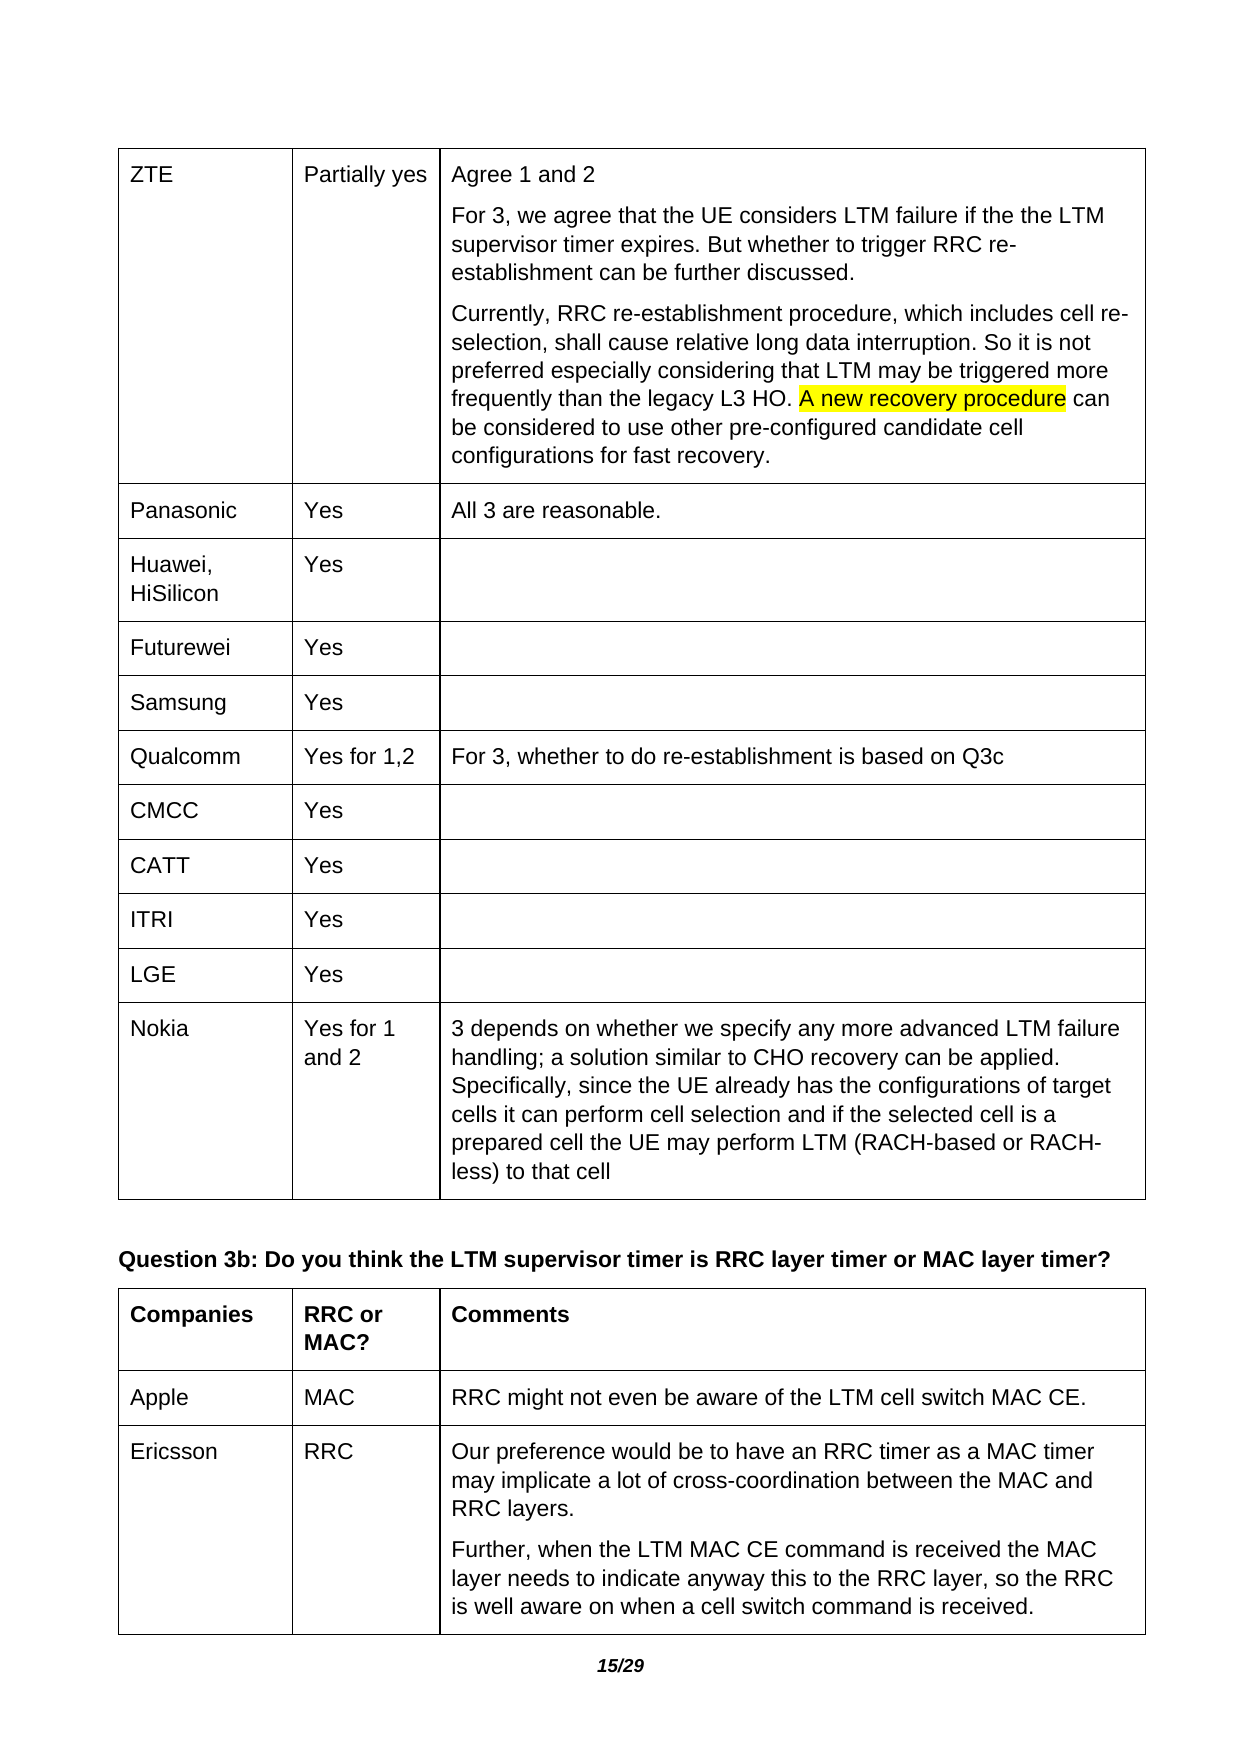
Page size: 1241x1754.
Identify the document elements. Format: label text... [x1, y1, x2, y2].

table_cell Yes for 1 and 2 [293, 1003, 439, 1198]
table_cell Qualcomm [119, 731, 292, 784]
table_cell Yes [293, 894, 439, 947]
table_cell [441, 949, 1145, 1002]
table_cell Yes [293, 949, 439, 1002]
table_cell Ericsson [119, 1426, 292, 1634]
table_cell Yes [293, 676, 439, 729]
table_cell RRC might not even be aware of the LTM cell switch MAC CE. [441, 1371, 1145, 1425]
table_cell Panasonic [119, 484, 292, 538]
table_cell Apple [119, 1371, 292, 1425]
table_cell Yes [293, 539, 439, 621]
table_cell RRC [293, 1426, 439, 1634]
table_cell [441, 894, 1145, 947]
table_header RRC or MAC? [293, 1289, 439, 1370]
table_cell CMCC [119, 785, 292, 838]
table_cell CATT [119, 840, 292, 893]
table_cell Huawei, HiSilicon [119, 539, 292, 621]
table_cell [441, 676, 1145, 729]
table_cell Yes for 1,2 [293, 731, 439, 784]
table_cell For 3, whether to do re-establishment is based on Q3c [441, 731, 1145, 784]
table_cell ZTE [119, 149, 292, 483]
table_cell Futurewei [119, 622, 292, 675]
table_cell [441, 785, 1145, 838]
text Question 3b: Do you think the LTM supervisor timer is RRC layer timer or MAC layer timer? [118, 1246, 1122, 1273]
table_cell Nokia [119, 1003, 292, 1198]
table_cell MAC [293, 1371, 439, 1425]
table_cell Yes [293, 484, 439, 538]
table_cell LGE [119, 949, 292, 1002]
table_cell 3 depends on whether we specify any more advanced LTM failure handling; a solution similar to CHO recovery can be applied. Specifically, since the UE already has the configurations of target cells it can perform cell selection and if the selected cell is a prepared cell the UE may perform LTM (RACH-based or RACH-less) to that cell [441, 1003, 1145, 1198]
table_cell ITRI [119, 894, 292, 947]
table_cell Yes [293, 622, 439, 675]
table_cell Samsung [119, 676, 292, 729]
table_header Companies [119, 1289, 292, 1370]
table_cell [441, 840, 1145, 893]
table_cell Yes [293, 840, 439, 893]
table_header Comments [441, 1289, 1145, 1370]
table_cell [441, 1426, 1145, 1634]
table_cell Agree 1 and 2 For 3, we agree that the UE considers LTM failure if the the LTM supervisor timer expires. But whether to trigger RRC re-establishment can be further discussed. Currently, RRC re-establishment procedure, which includes cell re-selection, shall cause relative long data interruption. So it is not preferred especially considering that LTM may be triggered more frequently than the legacy L3 HO. A new recovery procedure can be considered to use other pre-configured candidate cell configurations for fast recovery. [441, 149, 1145, 483]
table_cell All 3 are reasonable. [441, 484, 1145, 538]
table_cell [441, 539, 1145, 621]
table_cell Yes [293, 785, 439, 838]
table_cell Partially yes [293, 149, 439, 483]
table_cell [441, 622, 1145, 675]
